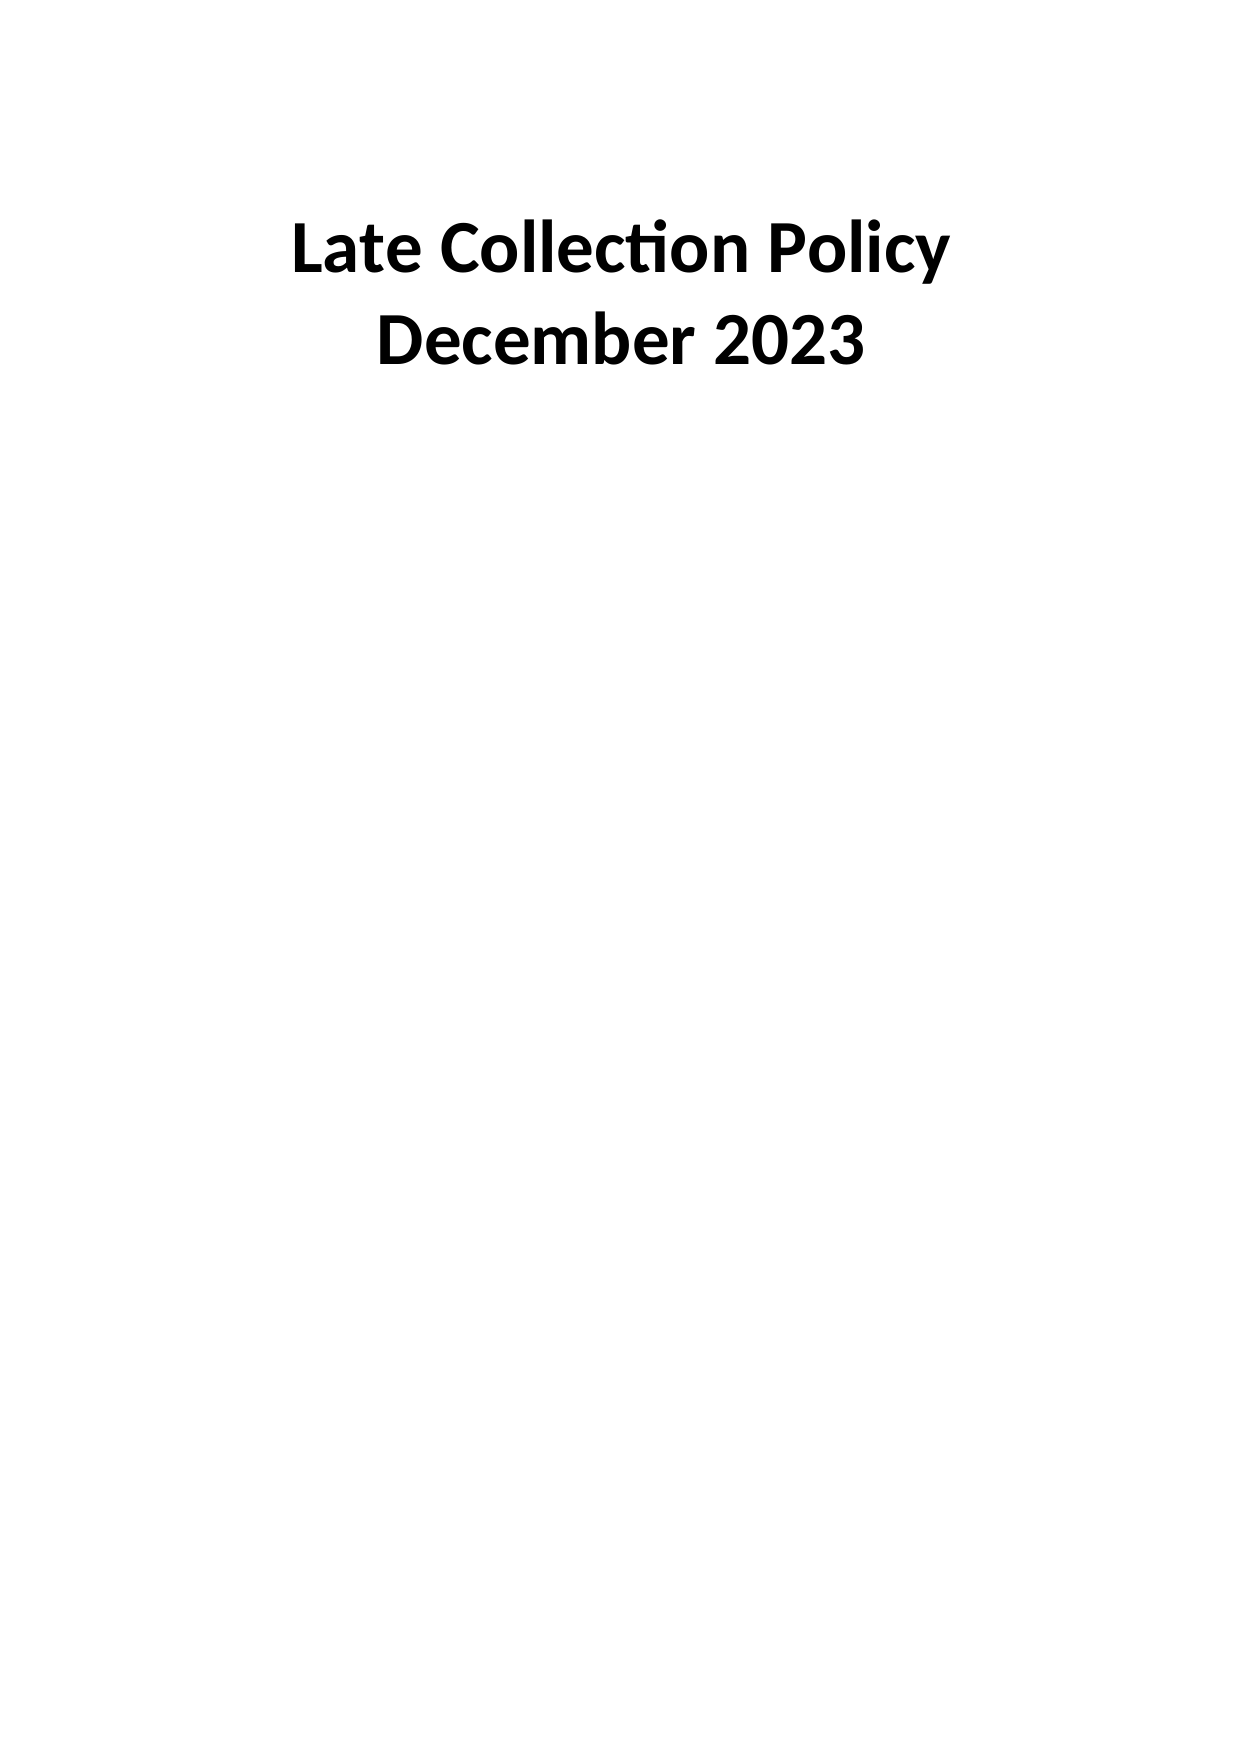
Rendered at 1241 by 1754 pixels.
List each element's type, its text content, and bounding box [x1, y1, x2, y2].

text December 2023 [139, 292, 1103, 383]
text Late Collection Policy [139, 200, 1103, 292]
